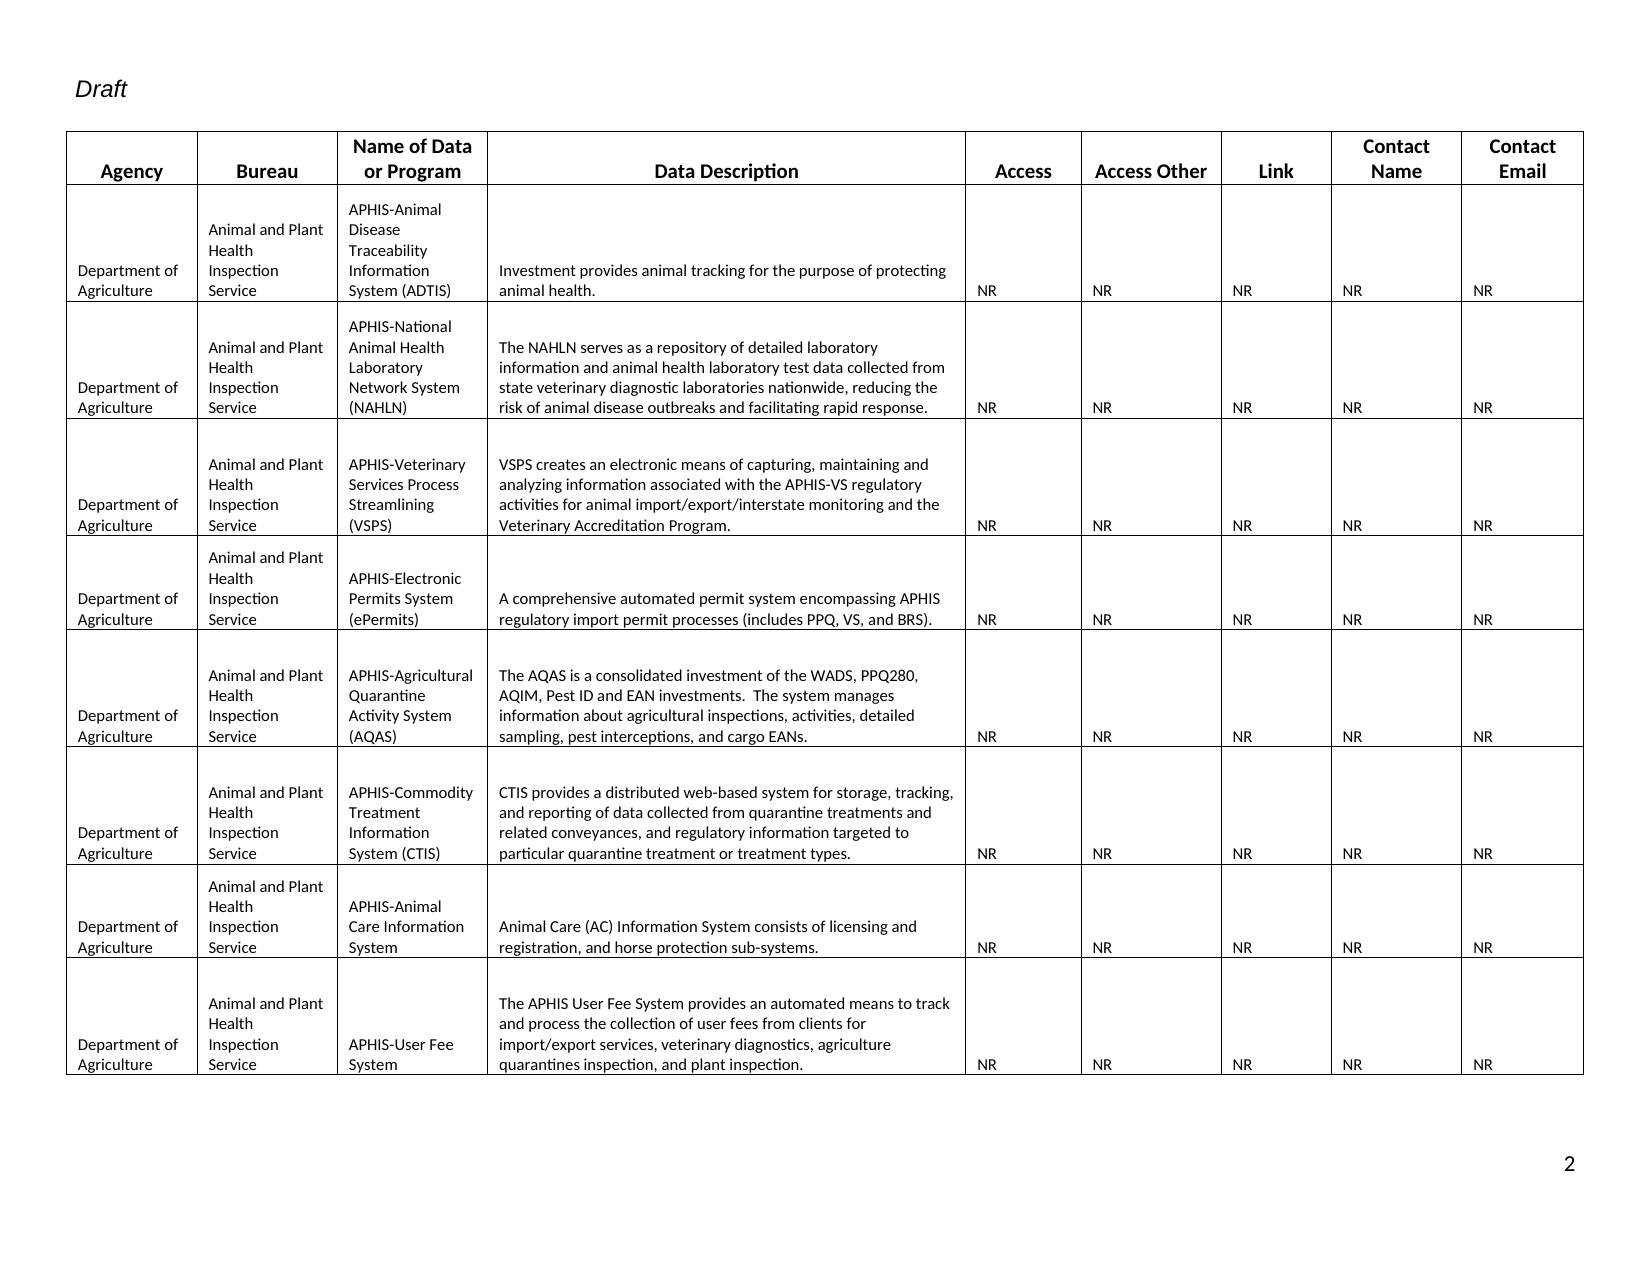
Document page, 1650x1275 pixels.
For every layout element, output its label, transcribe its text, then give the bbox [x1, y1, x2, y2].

table_cell NR [1222, 958, 1331, 1074]
table_header Access [966, 132, 1081, 184]
table_cell Animal and Plant Health Inspection Service [198, 865, 337, 957]
table_cell NR [1082, 185, 1221, 301]
table_cell NR [966, 958, 1081, 1074]
table_cell NR [1332, 630, 1461, 746]
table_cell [198, 185, 337, 301]
table_cell Animal and Plant Health Inspection Service [198, 630, 337, 746]
table_cell NR [1222, 536, 1331, 629]
table_cell A comprehensive automated permit system encompassing APHIS regulatory import permit processes (includes PPQ, VS, and BRS). [488, 536, 965, 629]
table_cell Department of Agriculture [67, 302, 197, 418]
table_cell The APHIS User Fee System provides an automated means to track and process the collection of user fees from clients for import/export services, veterinary diagnostics, agriculture quarantines inspection, and plant inspection. [488, 958, 965, 1074]
table_cell APHIS-Agricultural Quarantine Activity System (AQAS) [338, 630, 487, 746]
table_cell Animal and Plant Health Inspection Service [198, 747, 337, 863]
table_cell NR [1462, 865, 1583, 957]
table_cell CTIS provides a distributed web-based system for storage, tracking, and reporting of data collected from quarantine treatments and related conveyances, and regulatory information targeted to particular quarantine treatment or treatment types. [488, 747, 965, 863]
table_cell NR [1222, 747, 1331, 863]
table_cell Department of Agriculture [67, 630, 197, 746]
table_cell NR [966, 536, 1081, 629]
table_cell NR [966, 630, 1081, 746]
table_cell NR [1462, 536, 1583, 629]
table_cell NR [966, 747, 1081, 863]
table_cell Animal Care (AC) Information System consists of licensing and registration, and horse protection sub-systems. [488, 865, 965, 957]
table_cell Department of Agriculture [67, 536, 197, 629]
table_cell NR [1082, 958, 1221, 1074]
table_cell NR [966, 302, 1081, 418]
table_cell NR [1332, 185, 1461, 301]
table_cell NR [1082, 865, 1221, 957]
table_cell APHIS-User Fee System [338, 958, 487, 1074]
table_header Bureau [198, 132, 337, 184]
table_cell Department of Agriculture [67, 865, 197, 957]
table_cell NR [1332, 865, 1461, 957]
table_cell NR [1462, 419, 1583, 535]
table_cell NR [1082, 536, 1221, 629]
table_cell Department of Agriculture [67, 419, 197, 535]
table_cell NR [1462, 747, 1583, 863]
table_cell NR [966, 419, 1081, 535]
table_cell NR [1222, 419, 1331, 535]
table_cell APHIS-National Animal Health Laboratory Network System (NAHLN) [338, 302, 487, 418]
table_cell NR [1082, 419, 1221, 535]
table_header Name of Data or Program [338, 132, 487, 184]
table_cell NR [1332, 958, 1461, 1074]
table_header Link [1222, 132, 1331, 184]
table_cell APHIS-Veterinary Services Process Streamlining (VSPS) [338, 419, 487, 535]
table_cell NR [1082, 747, 1221, 863]
table_cell NR [1222, 185, 1331, 301]
table_cell NR [1332, 419, 1461, 535]
table_cell NR [1082, 630, 1221, 746]
table_cell NR [1332, 747, 1461, 863]
table_cell APHIS-Animal Care Information System [338, 865, 487, 957]
table_cell VSPS creates an electronic means of capturing, maintaining and analyzing information associated with the APHIS-VS regulatory activities for animal import/export/interstate monitoring and the Veterinary Accreditation Program. [488, 419, 965, 535]
table_header Contact Name [1332, 132, 1461, 184]
table_cell The NAHLN serves as a repository of detailed laboratory information and animal health laboratory test data collected from state veterinary diagnostic laboratories nationwide, reducing the risk of animal disease outbreaks and facilitating rapid response. [488, 302, 965, 418]
table_cell NR [1462, 302, 1583, 418]
table_cell Animal and Plant Health Inspection Service [198, 419, 337, 535]
table_cell NR [1222, 630, 1331, 746]
table_cell NR [1462, 958, 1583, 1074]
table_cell Department of Agriculture [67, 747, 197, 863]
table_cell Investment provides animal tracking for the purpose of protecting animal health. [488, 185, 965, 301]
table_cell NR [1462, 630, 1583, 746]
table_cell NR [1462, 185, 1583, 301]
table_cell Department of Agriculture [67, 185, 197, 301]
table_cell NR [1222, 302, 1331, 418]
table_cell APHIS-Electronic Permits System (ePermits) [338, 536, 487, 629]
table_cell APHIS-Animal Disease Traceability Information System (ADTIS) [338, 185, 487, 301]
table_cell Department of Agriculture [67, 958, 197, 1074]
table_cell Animal and Plant Health Inspection Service [198, 536, 337, 629]
table_cell NR [1332, 536, 1461, 629]
table_header Agency [67, 132, 197, 184]
table_cell APHIS-Commodity Treatment Information System (CTIS) [338, 747, 487, 863]
table_cell Animal and Plant Health Inspection Service [198, 302, 337, 418]
table_header Data Description [488, 132, 965, 184]
table_cell The AQAS is a consolidated investment of the WADS, PPQ280, AQIM, Pest ID and EAN investments. The system manages information about agricultural inspections, activities, detailed sampling, pest interceptions, and cargo EANs. [488, 630, 965, 746]
table_header Access Other [1082, 132, 1221, 184]
table_cell NR [1222, 865, 1331, 957]
table_cell NR [1082, 302, 1221, 418]
table_header Contact Email [1462, 132, 1583, 184]
table_cell NR [966, 865, 1081, 957]
table_cell NR [1332, 302, 1461, 418]
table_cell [198, 958, 337, 1074]
table_cell NR [966, 185, 1081, 301]
